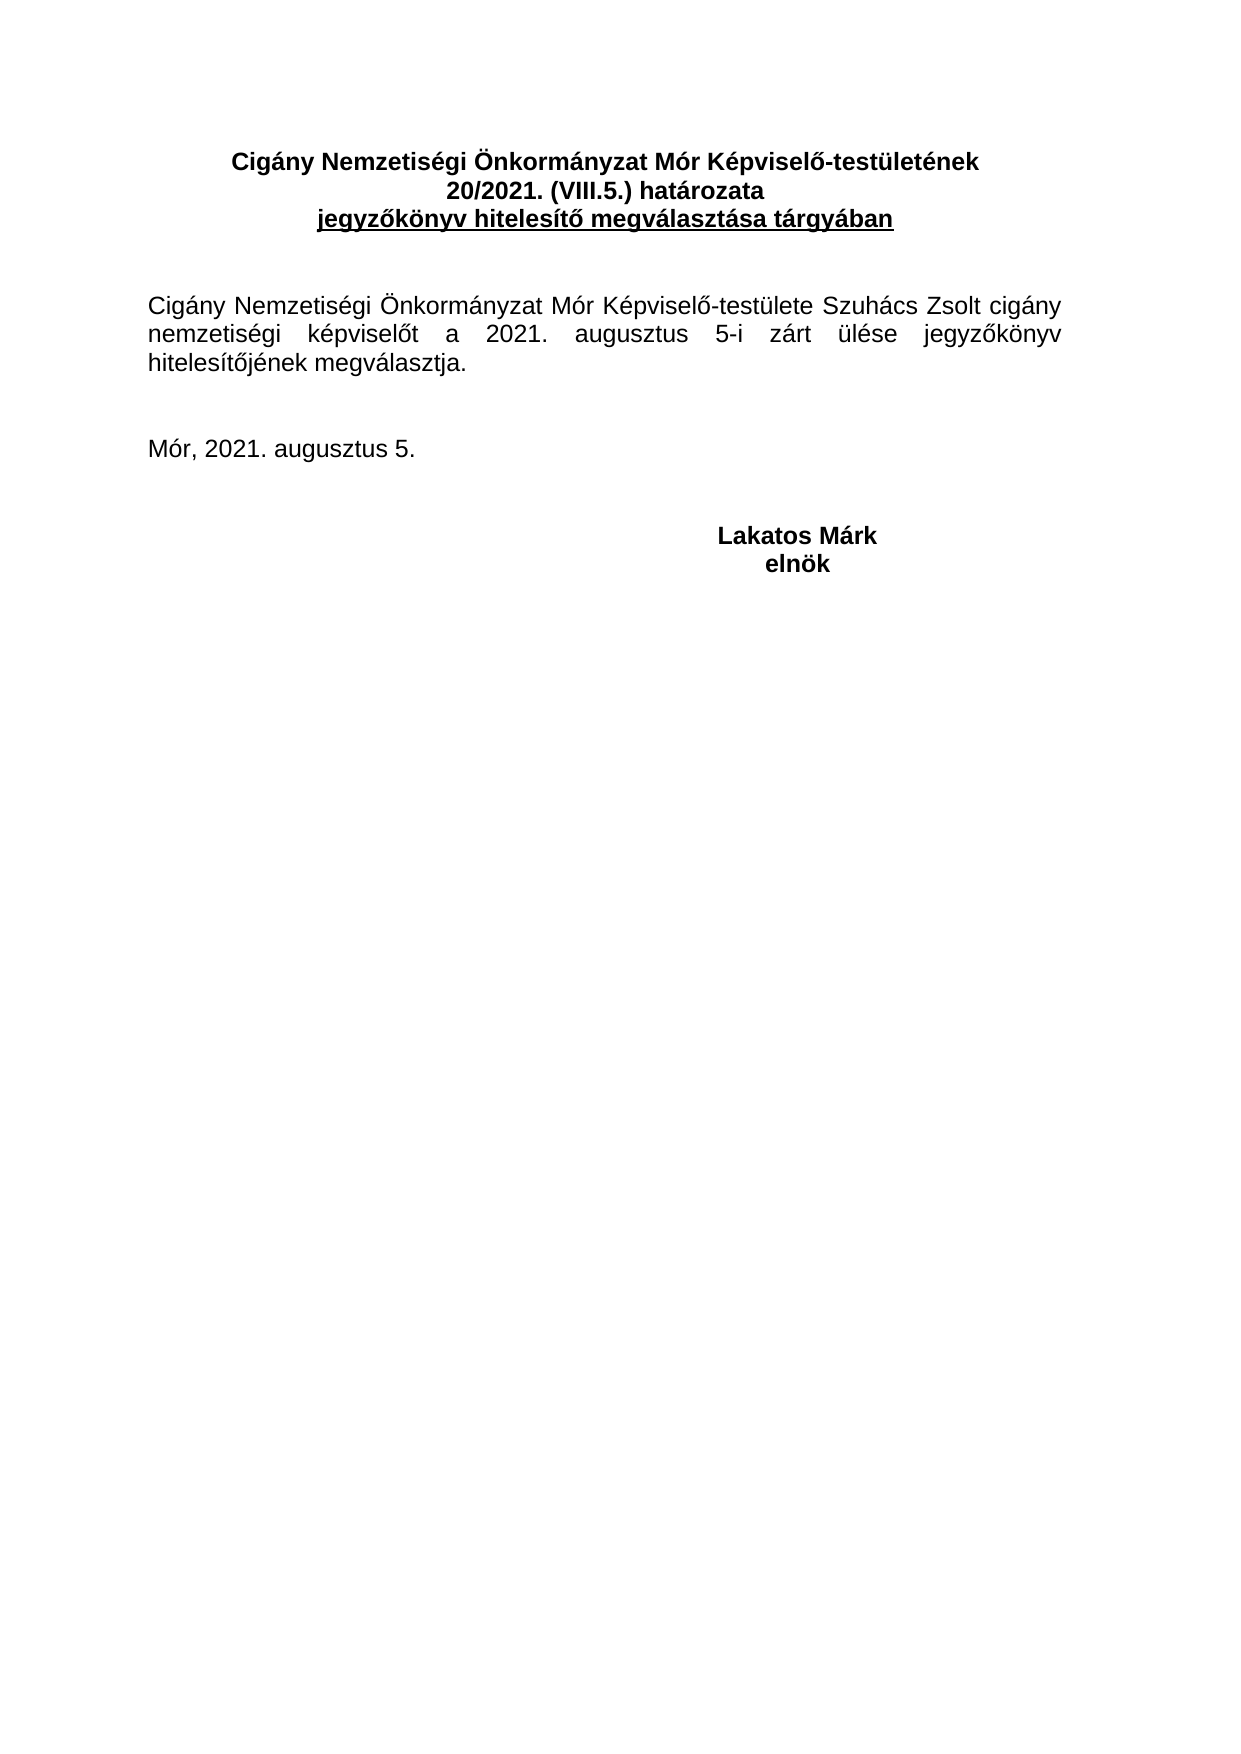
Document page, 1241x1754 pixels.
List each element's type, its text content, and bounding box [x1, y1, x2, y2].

text Cigány Nemzetiségi Önkormányzat Mór Képviselő-testületének [148, 147, 1063, 176]
text Mór, 2021. augusztus 5. [148, 434, 1063, 463]
text Cigány Nemzetiségi Önkormányzat Mór Képviselő-testülete Szuhács Zsolt cigány nemzetiségi képviselőt a 2021. augusztus 5-i zárt ülése jegyzőkönyv hitelesítőjének megválasztja. [148, 291, 1063, 377]
text 20/2021. (VIII.5.) határozata [148, 176, 1063, 204]
text elnök [148, 549, 1063, 578]
text Lakatos Márk [148, 521, 1063, 549]
text jegyzőkönyv hitelesítő megválasztása tárgyában [148, 204, 1063, 233]
